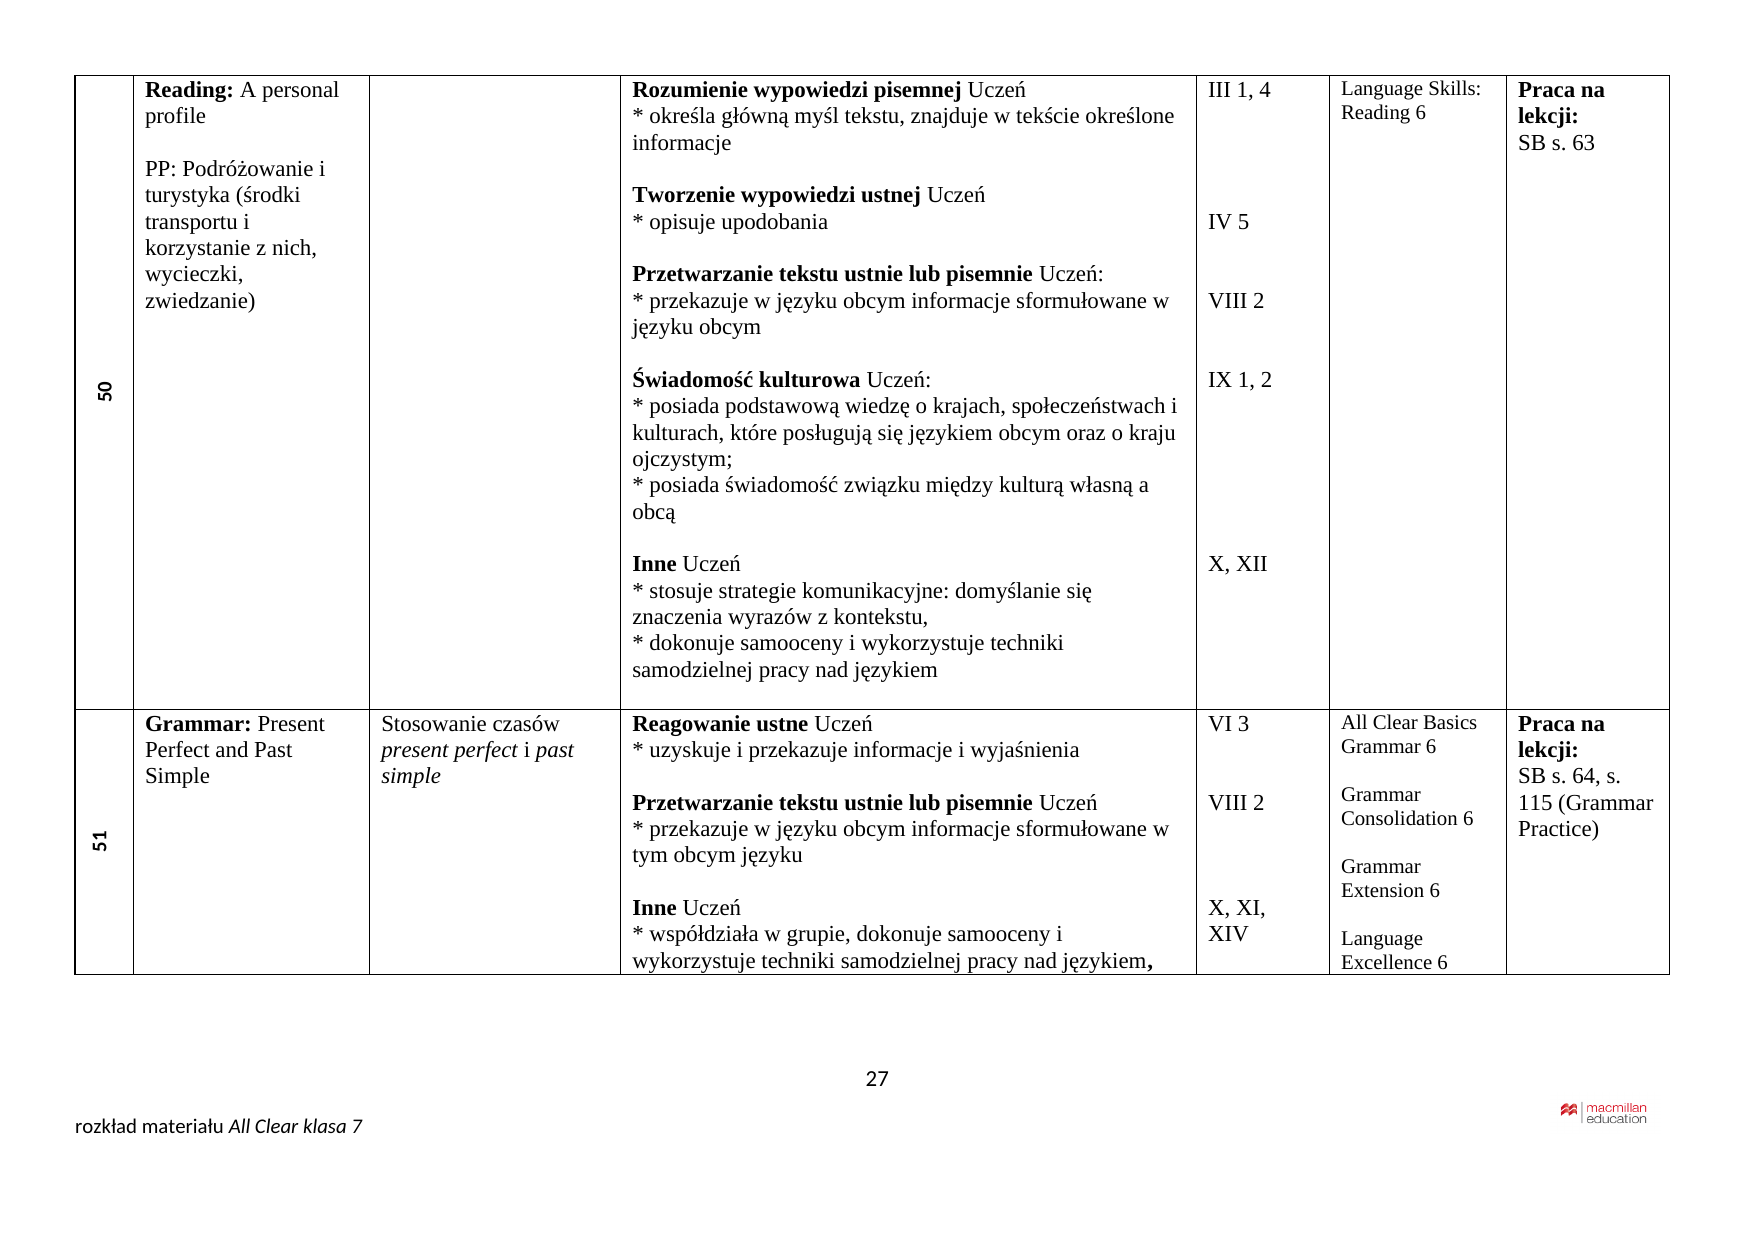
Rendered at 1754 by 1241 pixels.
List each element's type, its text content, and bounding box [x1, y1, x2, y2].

table_cell Language Skills: Reading 6 [1330, 76, 1506, 708]
table_cell Reading: A personal profile PP: Podróżowanie i turystyka (środki transportu i korzystanie z nich, wycieczki, zwiedzanie) [134, 76, 369, 708]
table_cell All Clear Basics Grammar 6 Grammar Consolidation 6 Grammar Extension 6 Language Excellence 6 [1330, 710, 1506, 974]
table_cell Grammar: Present Perfect and Past Simple [134, 710, 369, 974]
table_cell [370, 76, 620, 708]
table_cell III 1, 4 IV 5 VIII 2 IX 1, 2 X, XII [1197, 76, 1329, 708]
table_cell Rozumienie wypowiedzi pisemnej Uczeń * określa główną myśl tekstu, znajduje w tekście określone informacje Tworzenie wypowiedzi ustnej Uczeń * opisuje upodobania Przetwarzanie tekstu ustnie lub pisemnie Uczeń: * przekazuje w języku obcym informacje sformułowane w języku obcym Świadomość kulturowa Uczeń: * posiada podstawową wiedzę o krajach, społeczeństwach i kulturach, które posługują się językiem obcym oraz o kraju ojczystym; * posiada świadomość związku między kulturą własną a obcą Inne Uczeń * stosuje strategie komunikacyjne: domyślanie się znaczenia wyrazów z kontekstu, * dokonuje samooceny i wykorzystuje techniki samodzielnej pracy nad językiem [621, 76, 1196, 708]
picture [1550, 1092, 1662, 1134]
table_cell Praca na lekcji: SB s. 64, s. 115 (Grammar Practice) [1507, 710, 1669, 974]
table_cell Praca na lekcji: SB s. 63 [1507, 76, 1669, 708]
table_cell 51 [76, 710, 133, 974]
table_cell VI 3 VIII 2 X, XI, XIV [1197, 710, 1329, 974]
table_cell Stosowanie czasów present perfect i past simple [370, 710, 620, 974]
table_cell 50 [76, 76, 133, 708]
